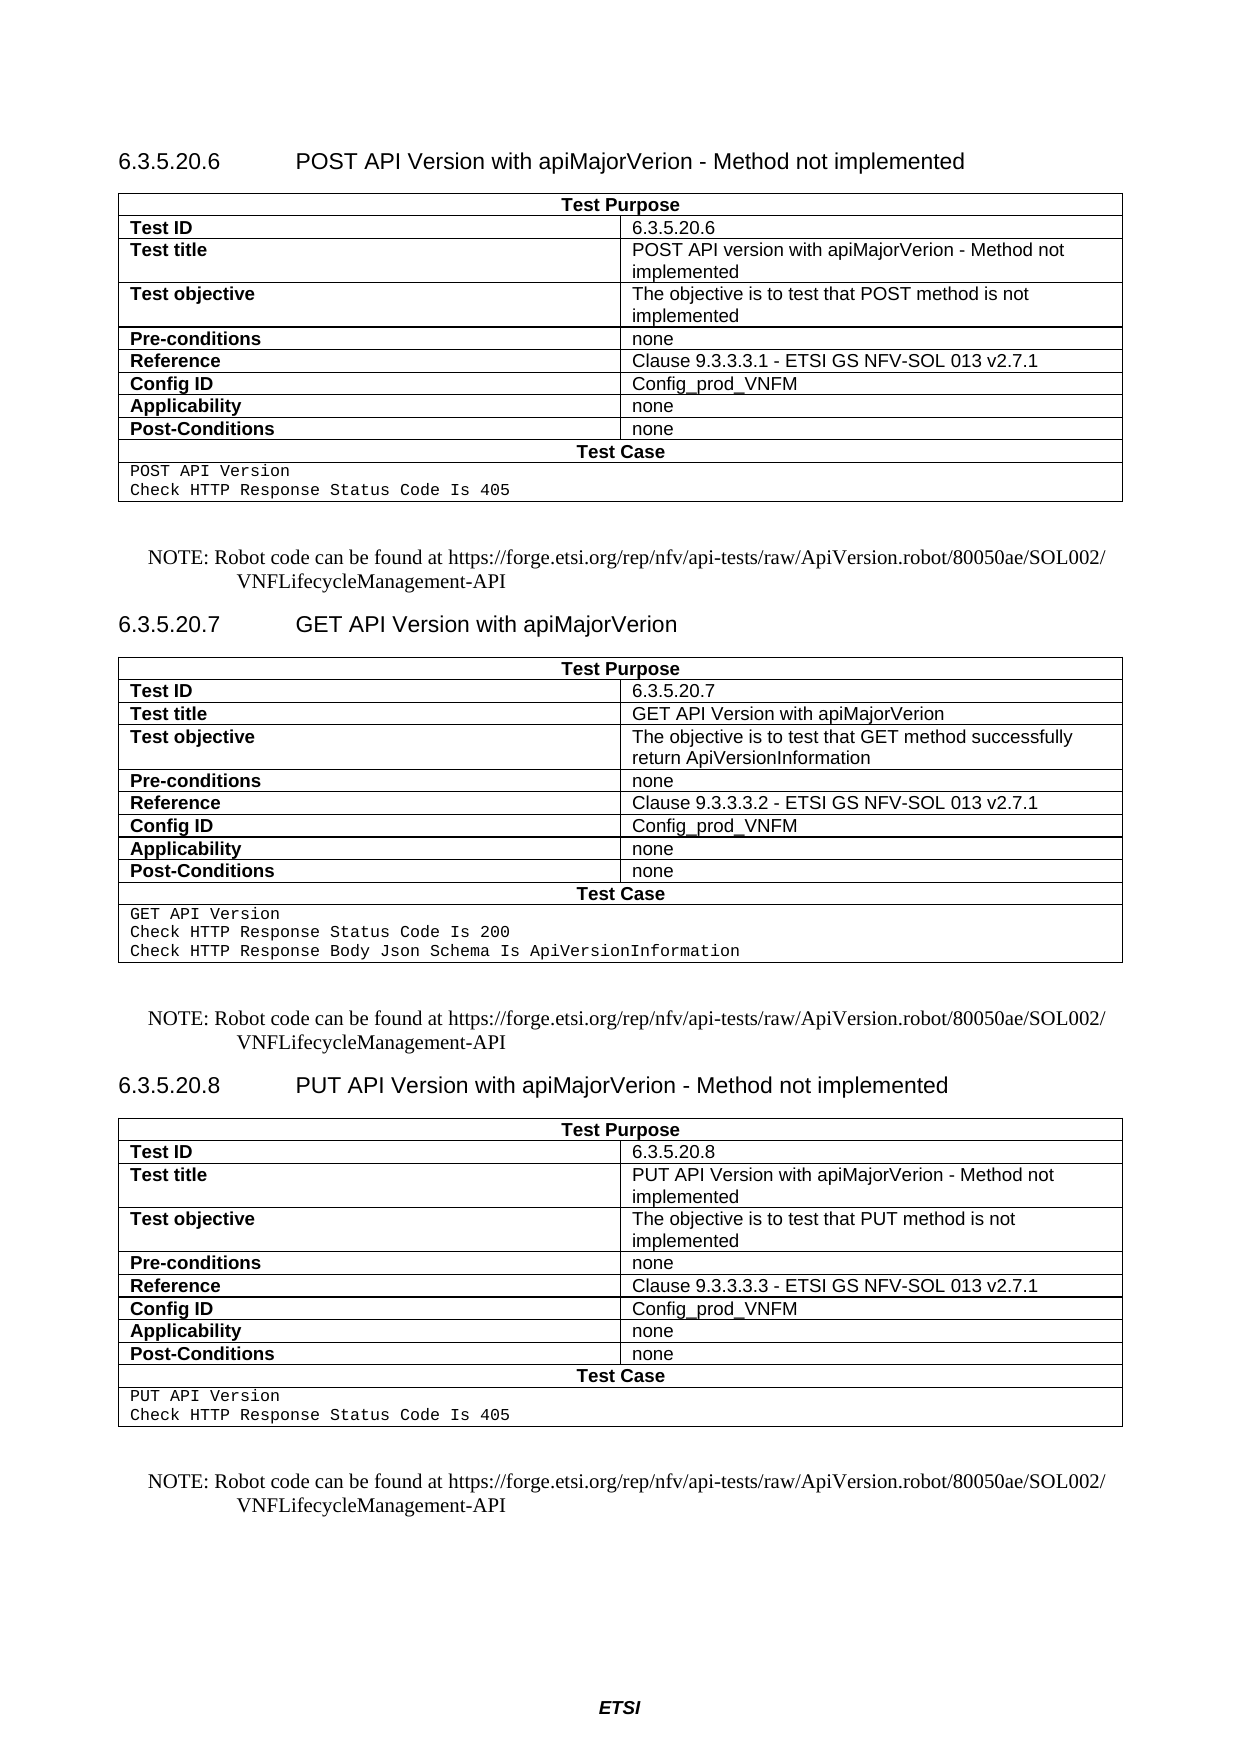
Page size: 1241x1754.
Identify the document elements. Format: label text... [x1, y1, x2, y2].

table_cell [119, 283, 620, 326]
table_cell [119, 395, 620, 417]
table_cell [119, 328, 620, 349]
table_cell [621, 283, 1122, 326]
subtitle 6.3.5.20.8 PUT API Version with apiMajorVerion - Method not implemented [118, 1072, 1122, 1099]
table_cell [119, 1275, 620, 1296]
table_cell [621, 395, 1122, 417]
subtitle 6.3.5.20.7 GET API Version with apiMajorVerion [118, 611, 1122, 638]
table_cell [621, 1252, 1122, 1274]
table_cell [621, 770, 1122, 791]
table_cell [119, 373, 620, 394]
text NOTE: Robot code can be found at https://forge.etsi.org/rep/nfv/api-tests/raw/ApiVersion.robot/80050ae/SOL002/VNFLifecycleManagement-API [148, 1469, 1122, 1517]
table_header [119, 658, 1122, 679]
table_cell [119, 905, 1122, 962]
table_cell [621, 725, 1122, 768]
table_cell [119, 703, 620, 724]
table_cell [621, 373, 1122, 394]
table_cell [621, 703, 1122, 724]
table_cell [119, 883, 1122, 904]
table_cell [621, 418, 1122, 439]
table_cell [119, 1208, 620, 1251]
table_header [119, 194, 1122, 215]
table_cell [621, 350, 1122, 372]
subtitle 6.3.5.20.6 POST API Version with apiMajorVerion - Method not implemented [118, 148, 1122, 174]
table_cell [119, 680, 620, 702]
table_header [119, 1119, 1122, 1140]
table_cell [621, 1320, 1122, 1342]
text NOTE: Robot code can be found at https://forge.etsi.org/rep/nfv/api-tests/raw/ApiVersion.robot/80050ae/SOL002/VNFLifecycleManagement-API [148, 1006, 1122, 1054]
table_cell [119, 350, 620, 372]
text NOTE: Robot code can be found at https://forge.etsi.org/rep/nfv/api-tests/raw/ApiVersion.robot/80050ae/SOL002/VNFLifecycleManagement-API [148, 544, 1122, 593]
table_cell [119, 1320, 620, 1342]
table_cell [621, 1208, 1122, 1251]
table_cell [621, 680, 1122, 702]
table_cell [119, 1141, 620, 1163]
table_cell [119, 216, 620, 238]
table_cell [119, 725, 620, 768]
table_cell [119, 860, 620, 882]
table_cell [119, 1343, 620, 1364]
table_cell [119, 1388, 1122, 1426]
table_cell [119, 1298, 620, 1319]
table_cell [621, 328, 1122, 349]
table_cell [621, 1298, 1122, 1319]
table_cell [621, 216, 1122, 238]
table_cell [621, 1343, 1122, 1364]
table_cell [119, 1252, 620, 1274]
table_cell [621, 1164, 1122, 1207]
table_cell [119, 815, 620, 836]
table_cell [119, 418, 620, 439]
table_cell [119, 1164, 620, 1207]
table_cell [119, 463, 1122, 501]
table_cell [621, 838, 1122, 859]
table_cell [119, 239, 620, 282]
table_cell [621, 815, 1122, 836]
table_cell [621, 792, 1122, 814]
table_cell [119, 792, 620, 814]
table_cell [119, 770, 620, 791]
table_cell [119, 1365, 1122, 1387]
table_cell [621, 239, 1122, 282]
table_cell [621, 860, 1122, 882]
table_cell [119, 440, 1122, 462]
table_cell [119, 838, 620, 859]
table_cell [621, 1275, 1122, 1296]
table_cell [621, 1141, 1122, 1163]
